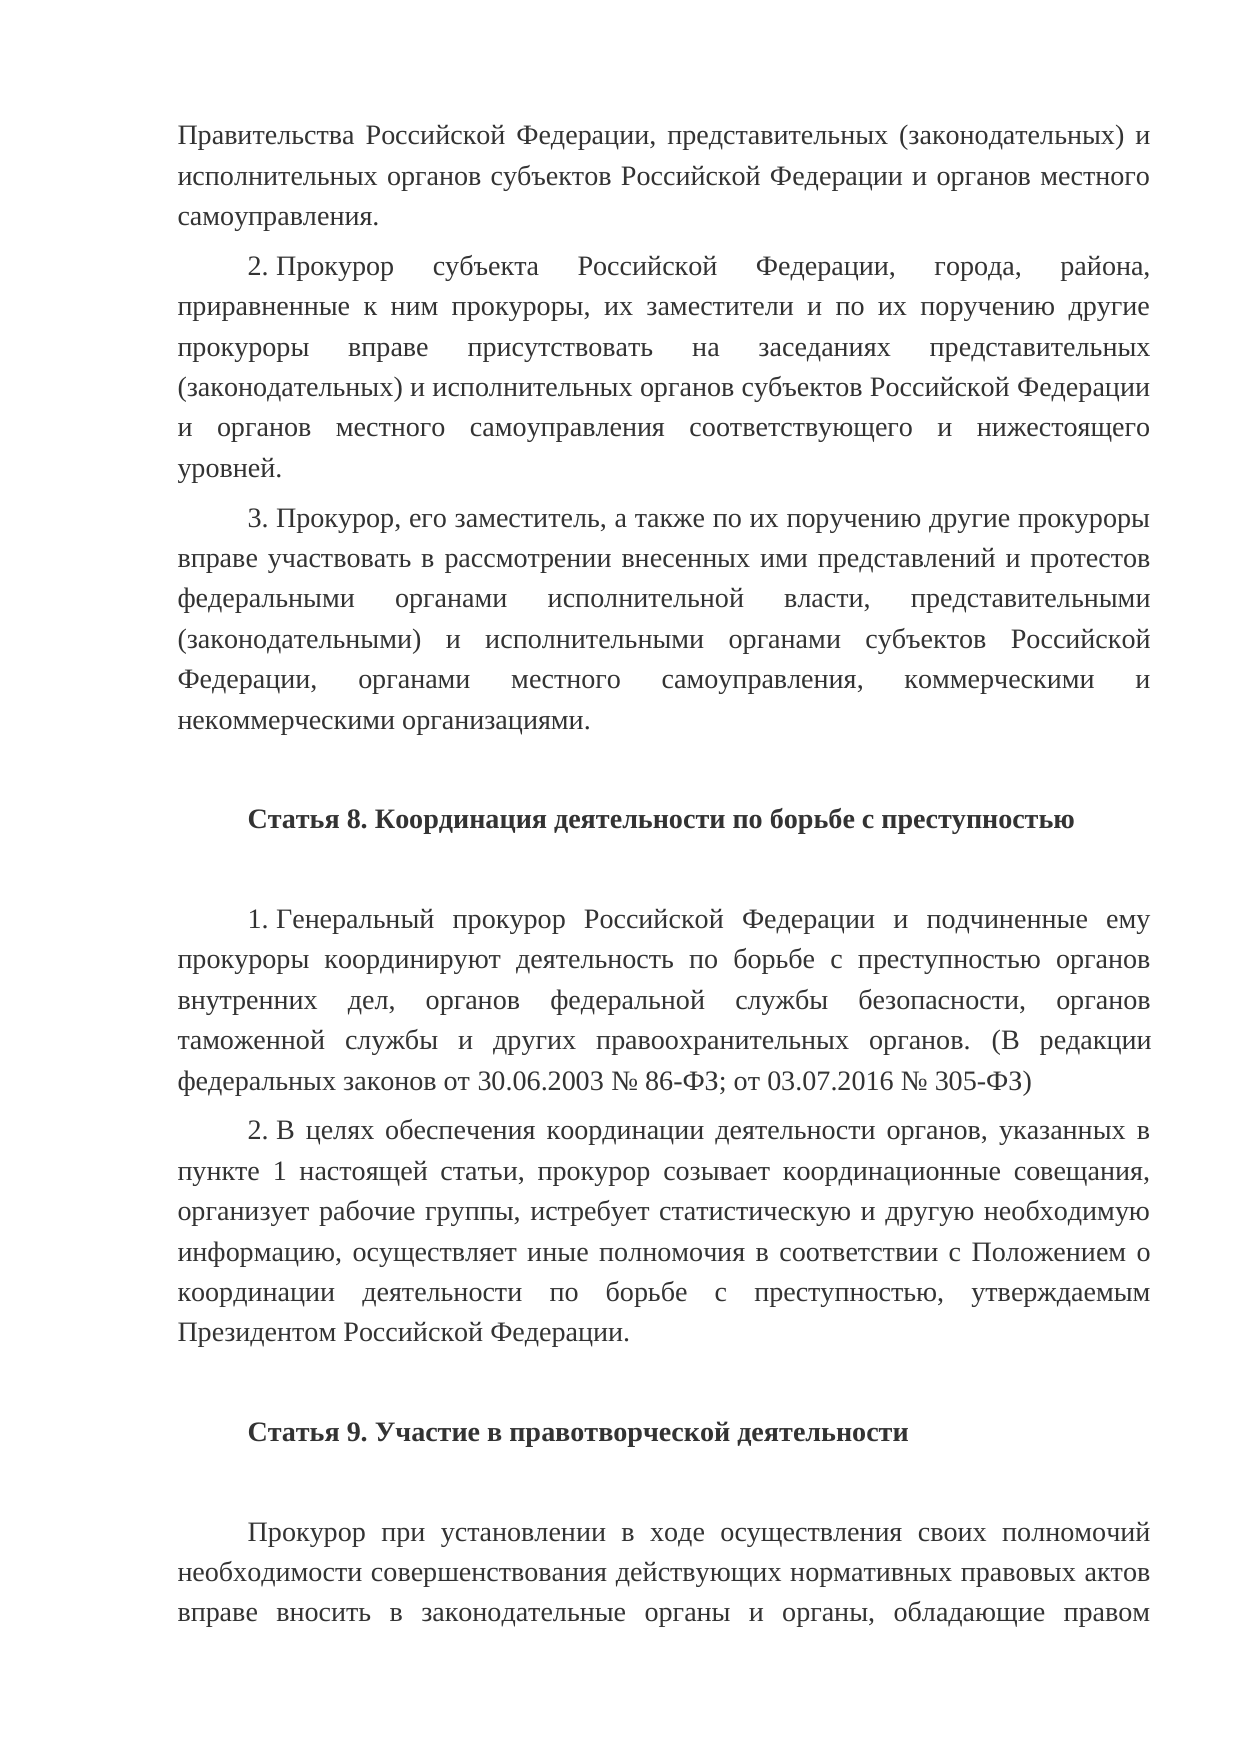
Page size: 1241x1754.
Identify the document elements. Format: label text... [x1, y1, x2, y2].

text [177, 1514, 1152, 1628]
text 2. В целях обеспечения координации деятельности органов, указанных в пункте 1 настоящей статьи, прокурор созывает координационные совещания, организует рабочие группы, истребует статистическую и другую необходимую информацию, осуществляет иные полномочия в соответствии с Положением о координации деятельности по борьбе с преступностью, утверждаемым Президентом Российской Федерации. [177, 1113, 1152, 1348]
text 3. Прокурор, его заместитель, а также по их поручению другие прокуроры вправе участвовать в рассмотрении внесенных ими представлений и протестов федеральными органами исполнительной власти, представительными (законодательными) и исполнительными органами субъектов Российской Федерации, органами местного самоуправления, коммерческими и некоммерческими организациями. [177, 501, 1152, 735]
text 1. Генеральный прокурор Российской Федерации и подчиненные ему прокуроры координируют деятельность по борьбе с преступностью органов внутренних дел, органов федеральной службы безопасности, органов таможенной службы и других правоохранительных органов. (В редакции федеральных законов от 30.06.2003 № 86-ФЗ; от 03.07.2016 № 305-ФЗ) [177, 902, 1152, 1096]
text Статья 8. Координация деятельности по борьбе с преступностью [247, 802, 1152, 835]
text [177, 118, 1152, 231]
text Статья 9. Участие в правотворческой деятельности [247, 1415, 1152, 1447]
text 2. Прокурор субъекта Российской Федерации, города, района, приравненные к ним прокуроры, их заместители и по их поручению другие прокуроры вправе присутствовать на заседаниях представительных (законодательных) и исполнительных органов субъектов Российской Федерации и органов местного самоуправления соответствующего и нижестоящего уровней. [177, 249, 1152, 483]
